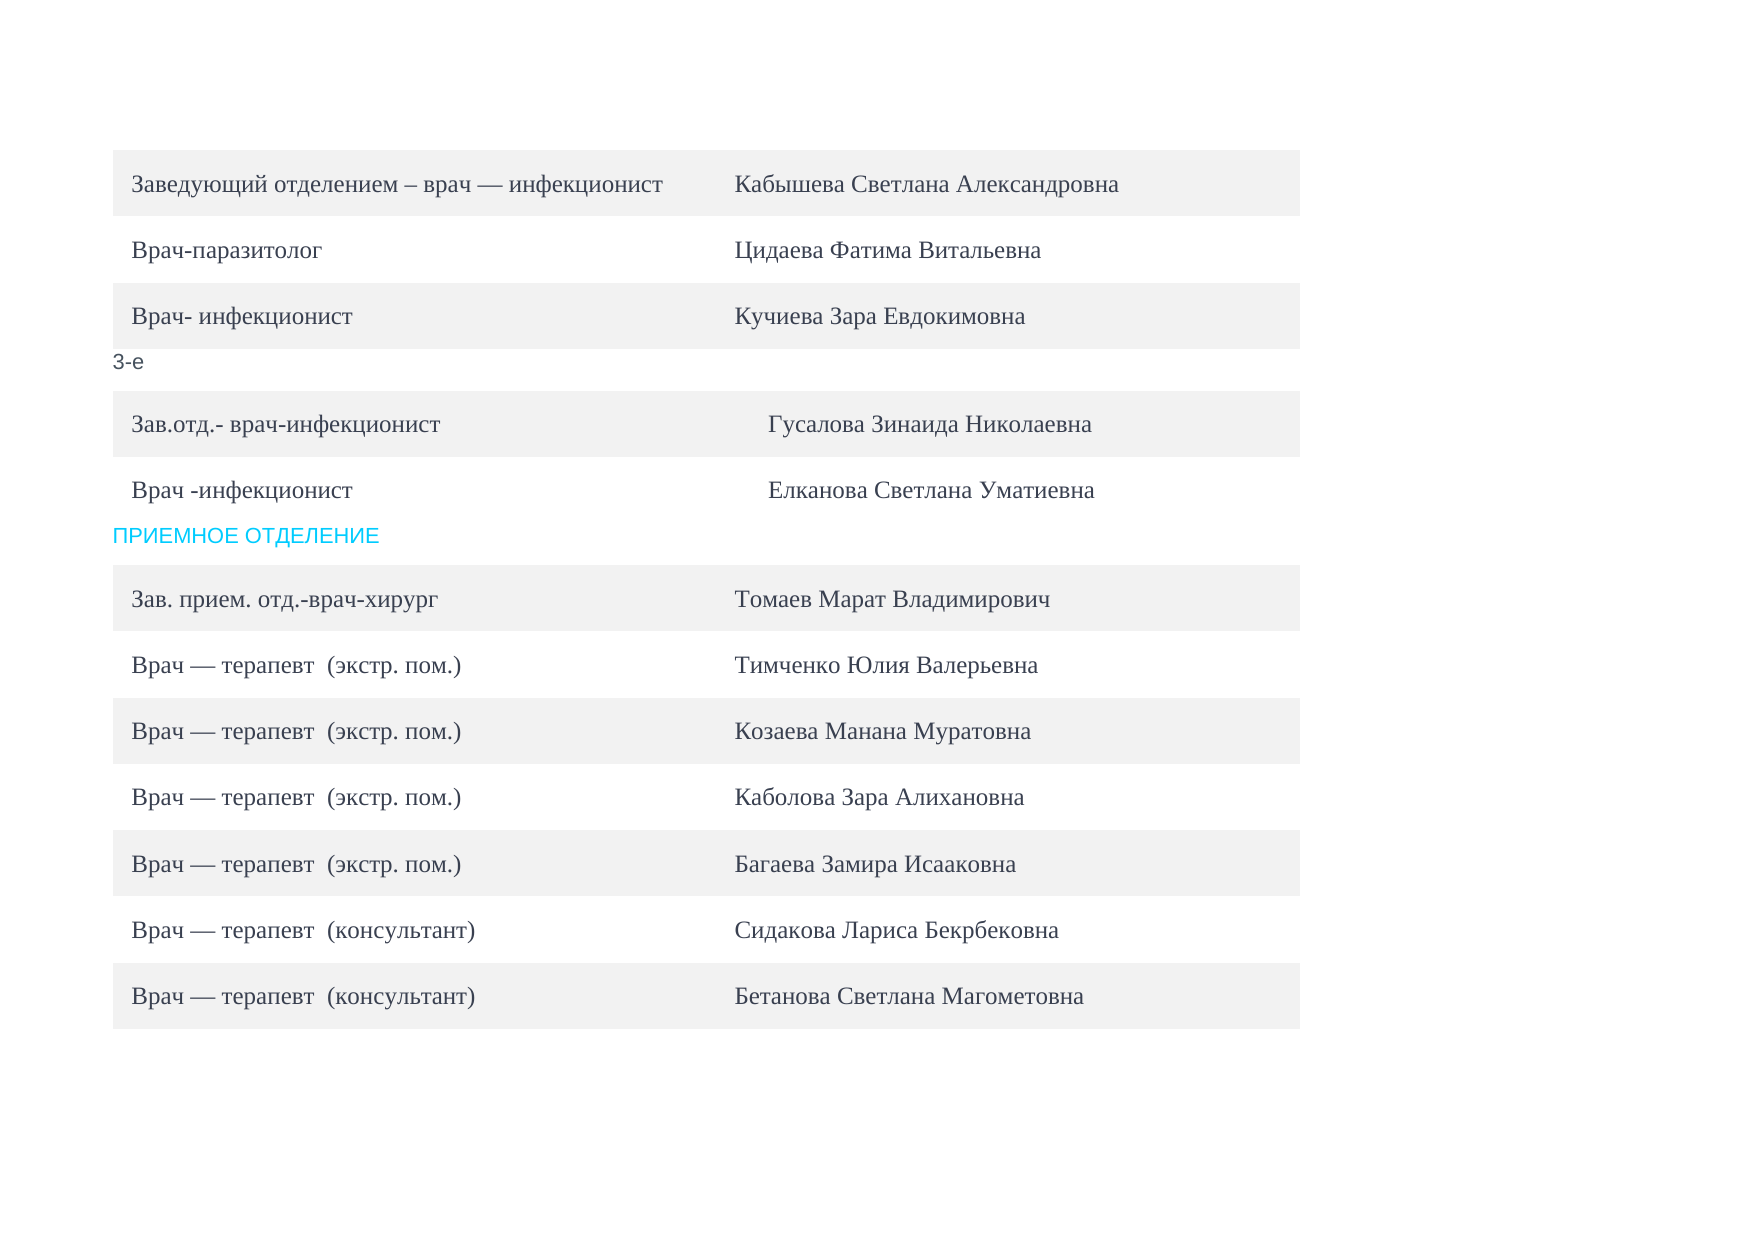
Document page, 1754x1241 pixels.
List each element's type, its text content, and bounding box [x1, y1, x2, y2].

table_cell Кучиева Зара Евдокимовна [716, 283, 1300, 349]
table_cell Елканова Светлана Уматиевна [749, 457, 1300, 523]
table_cell Врач — терапевт (консультант) [113, 963, 716, 1029]
table_cell Врач-паразитолог [113, 216, 716, 282]
table_cell Врач- инфекционист [113, 283, 716, 349]
table_cell Врач — терапевт (экстр. пом.) [113, 698, 716, 764]
table_header Заведующий отделением – врач — инфекционист [113, 150, 716, 216]
table_cell Врач — терапевт (экстр. пом.) [113, 631, 716, 697]
table_header Гусалова Зинаида Николаевна [749, 391, 1300, 457]
text ПРИЕМНОЕ ОТДЕЛЕНИЕ [112, 523, 1641, 548]
table_cell Каболова Зара Алихановна [716, 764, 1300, 830]
table_header Зав. прием. отд.-врач-хирург [113, 565, 716, 631]
table_cell Сидакова Лариса Бекрбековна [716, 896, 1300, 962]
table_header Зав.отд.- врач-инфекционист [113, 391, 749, 457]
table_cell Козаева Манана Муратовна [716, 698, 1300, 764]
table_cell Врач — терапевт (консультант) [113, 896, 716, 962]
table_cell Багаева Замира Исааковна [716, 830, 1300, 896]
table_header Кабышева Светлана Александровна [716, 150, 1300, 216]
text 3-е [112, 349, 1641, 374]
table_cell Тимченко Юлия Валерьевна [716, 631, 1300, 697]
table_cell Врач — терапевт (экстр. пом.) [113, 830, 716, 896]
table_cell Врач — терапевт (экстр. пом.) [113, 764, 716, 830]
table_cell Бетанова Светлана Магометовна [716, 963, 1300, 1029]
table_header Томаев Марат Владимирович [716, 565, 1300, 631]
table_cell Цидаева Фатима Витальевна [716, 216, 1300, 282]
table_cell Врач -инфекционист [113, 457, 749, 523]
